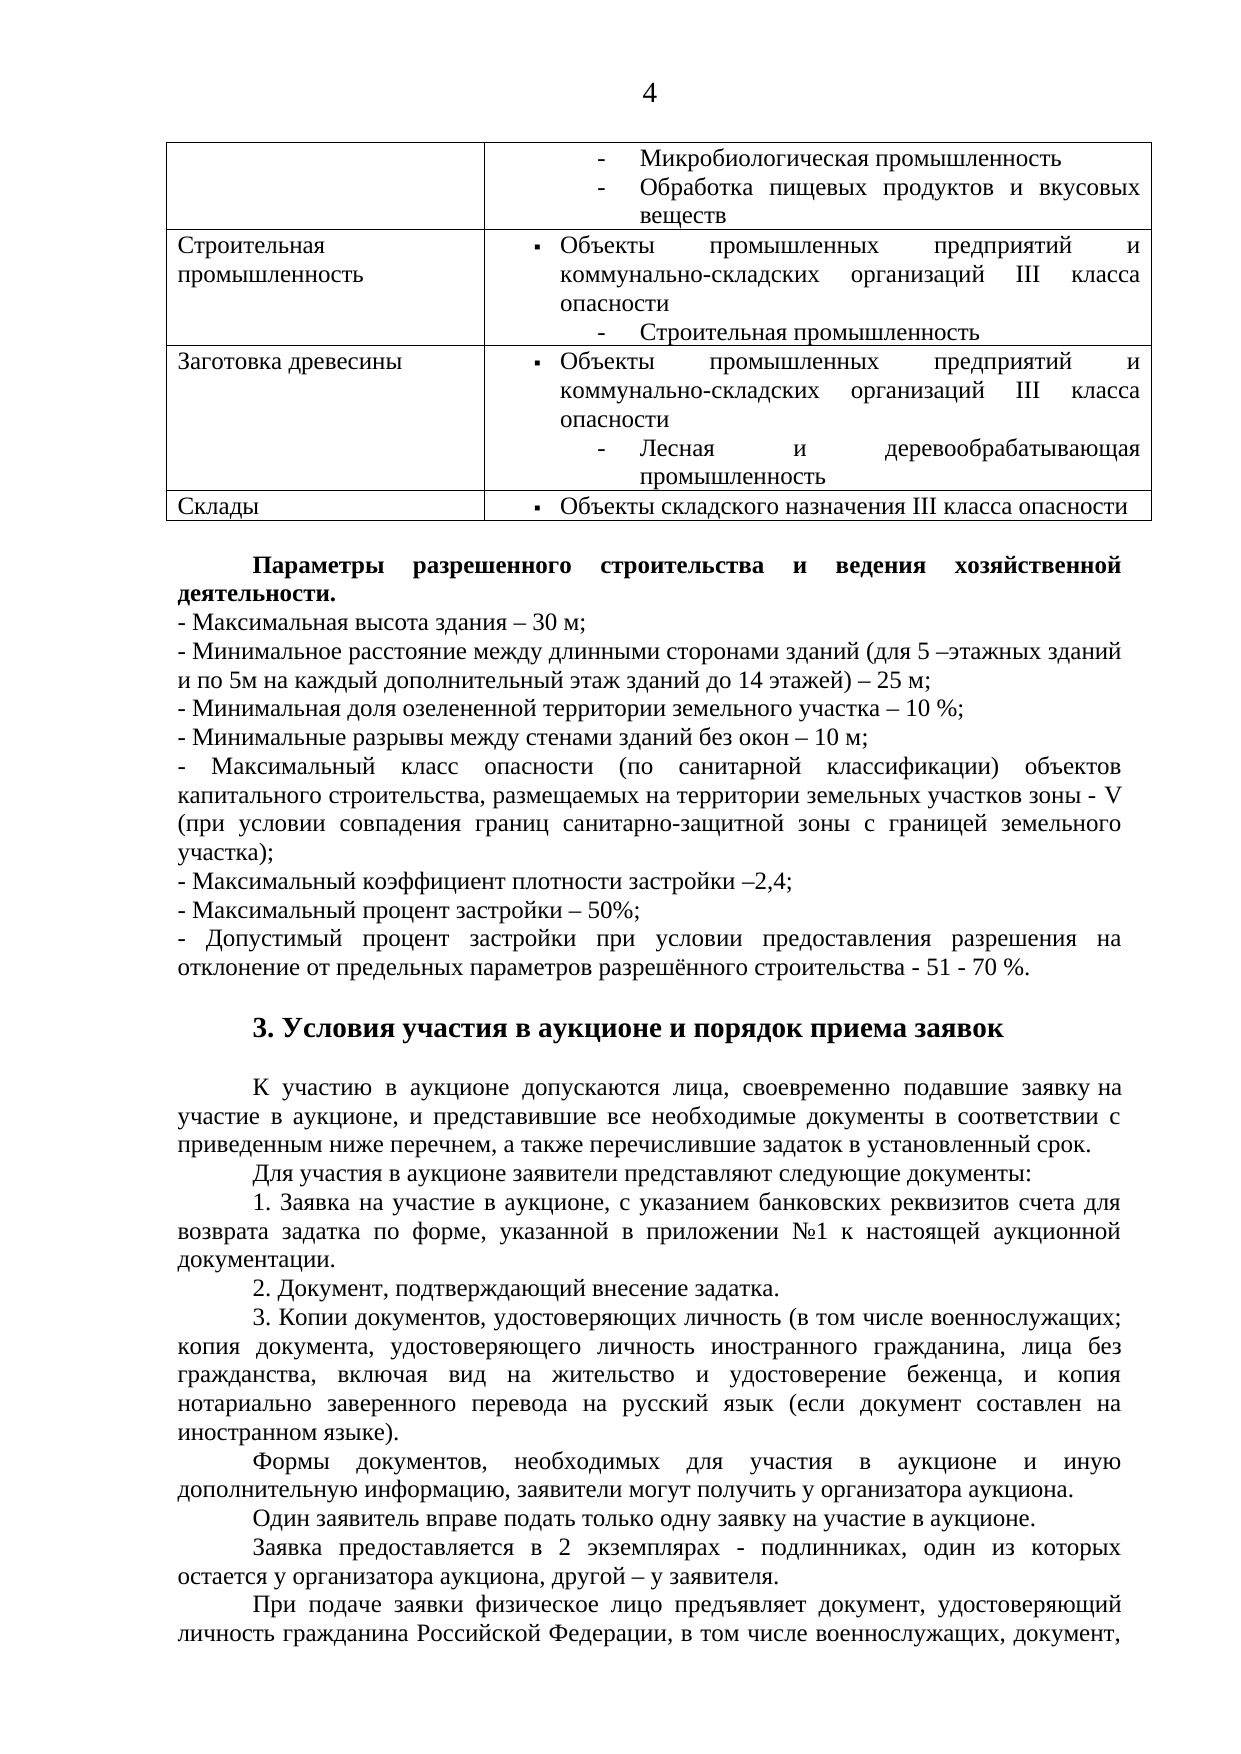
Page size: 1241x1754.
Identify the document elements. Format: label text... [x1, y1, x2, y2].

text - Минимальные разрывы между стенами зданий без окон – 10 м; [177, 722, 1122, 751]
text 3. Копии документов, удостоверяющих личность (в том числе военнослужащих; копия документа, удостоверяющего личность иностранного гражданина, лица без гражданства, включая вид на жительство и удостоверение беженца, и копия нотариально заверенного перевода на русский язык (если документ составлен на иностранном языке). [177, 1302, 1122, 1446]
text Один заявитель вправе подать только одну заявку на участие в аукционе. [177, 1503, 1122, 1532]
table_cell Объекты промышленных предприятий и коммунально-складских организаций III класса опасности Строительная промышленность [485, 230, 1151, 345]
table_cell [485, 143, 1151, 229]
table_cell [167, 143, 484, 229]
text - Максимальный процент застройки – 50%; [177, 895, 1123, 923]
text 1. Заявка на участие в аукционе, с указанием банковских реквизитов счета для возврата задатка по форме, указанной в приложении №1 к настоящей аукционной документации. [177, 1187, 1122, 1273]
text - Минимальная доля озелененной территории земельного участка – 10 %; [177, 693, 1122, 722]
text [177, 1589, 1122, 1647]
table_cell Заготовка древесины [167, 346, 484, 490]
text - Минимальное расстояние между длинными сторонами зданий (для 5 –этажных зданий и по 5м на каждый дополнительный этаж зданий до 14 этажей) – 25 м; [177, 636, 1122, 693]
text - Допустимый процент застройки при условии предоставления разрешения на отклонение от предельных параметров разрешённого строительства - 51 - 70 %. [177, 923, 1123, 981]
text Параметры разрешенного строительства и ведения хозяйственной деятельности. [177, 550, 1122, 607]
text Заявка предоставляется в 2 экземплярах - подлинниках, один из которых остается у организатора аукциона, другой – у заявителя. [177, 1532, 1122, 1589]
text Для участия в аукционе заявители представляют следующие документы: [177, 1158, 1122, 1187]
text - Максимальный класс опасности (по санитарной классификации) объектов капитального строительства, размещаемых на территории земельных участков зоны - V (при условии совпадения границ санитарно-защитной зоны с границей земельного участка); [177, 751, 1122, 866]
text К участию в аукционе допускаются лица, своевременно подавшие заявку на участие в аукционе, и представившие все необходимые документы в соответствии с приведенным ниже перечнем, а также перечислившие задаток в установленный срок. [177, 1072, 1122, 1158]
text - Максимальная высота здания – 30 м; [177, 607, 1122, 636]
text 2. Документ, подтверждающий внесение задатка. [177, 1273, 1122, 1302]
text 3. Условия участия в аукционе и порядок приема заявок [177, 1010, 1122, 1043]
table_cell Строительная промышленность [167, 230, 484, 345]
text Формы документов, необходимых для участия в аукционе и иную дополнительную информацию, заявители могут получить у организатора аукциона. [177, 1446, 1122, 1503]
table_cell Объекты складского назначения III класса опасности [485, 491, 1151, 520]
text - Максимальный коэффициент плотности застройки –2,4; [177, 866, 1123, 895]
table_cell Объекты промышленных предприятий и коммунально-складских организаций III класса опасности Лесная и деревообрабатывающая промышленность [485, 346, 1151, 490]
table_cell Склады [167, 491, 484, 520]
